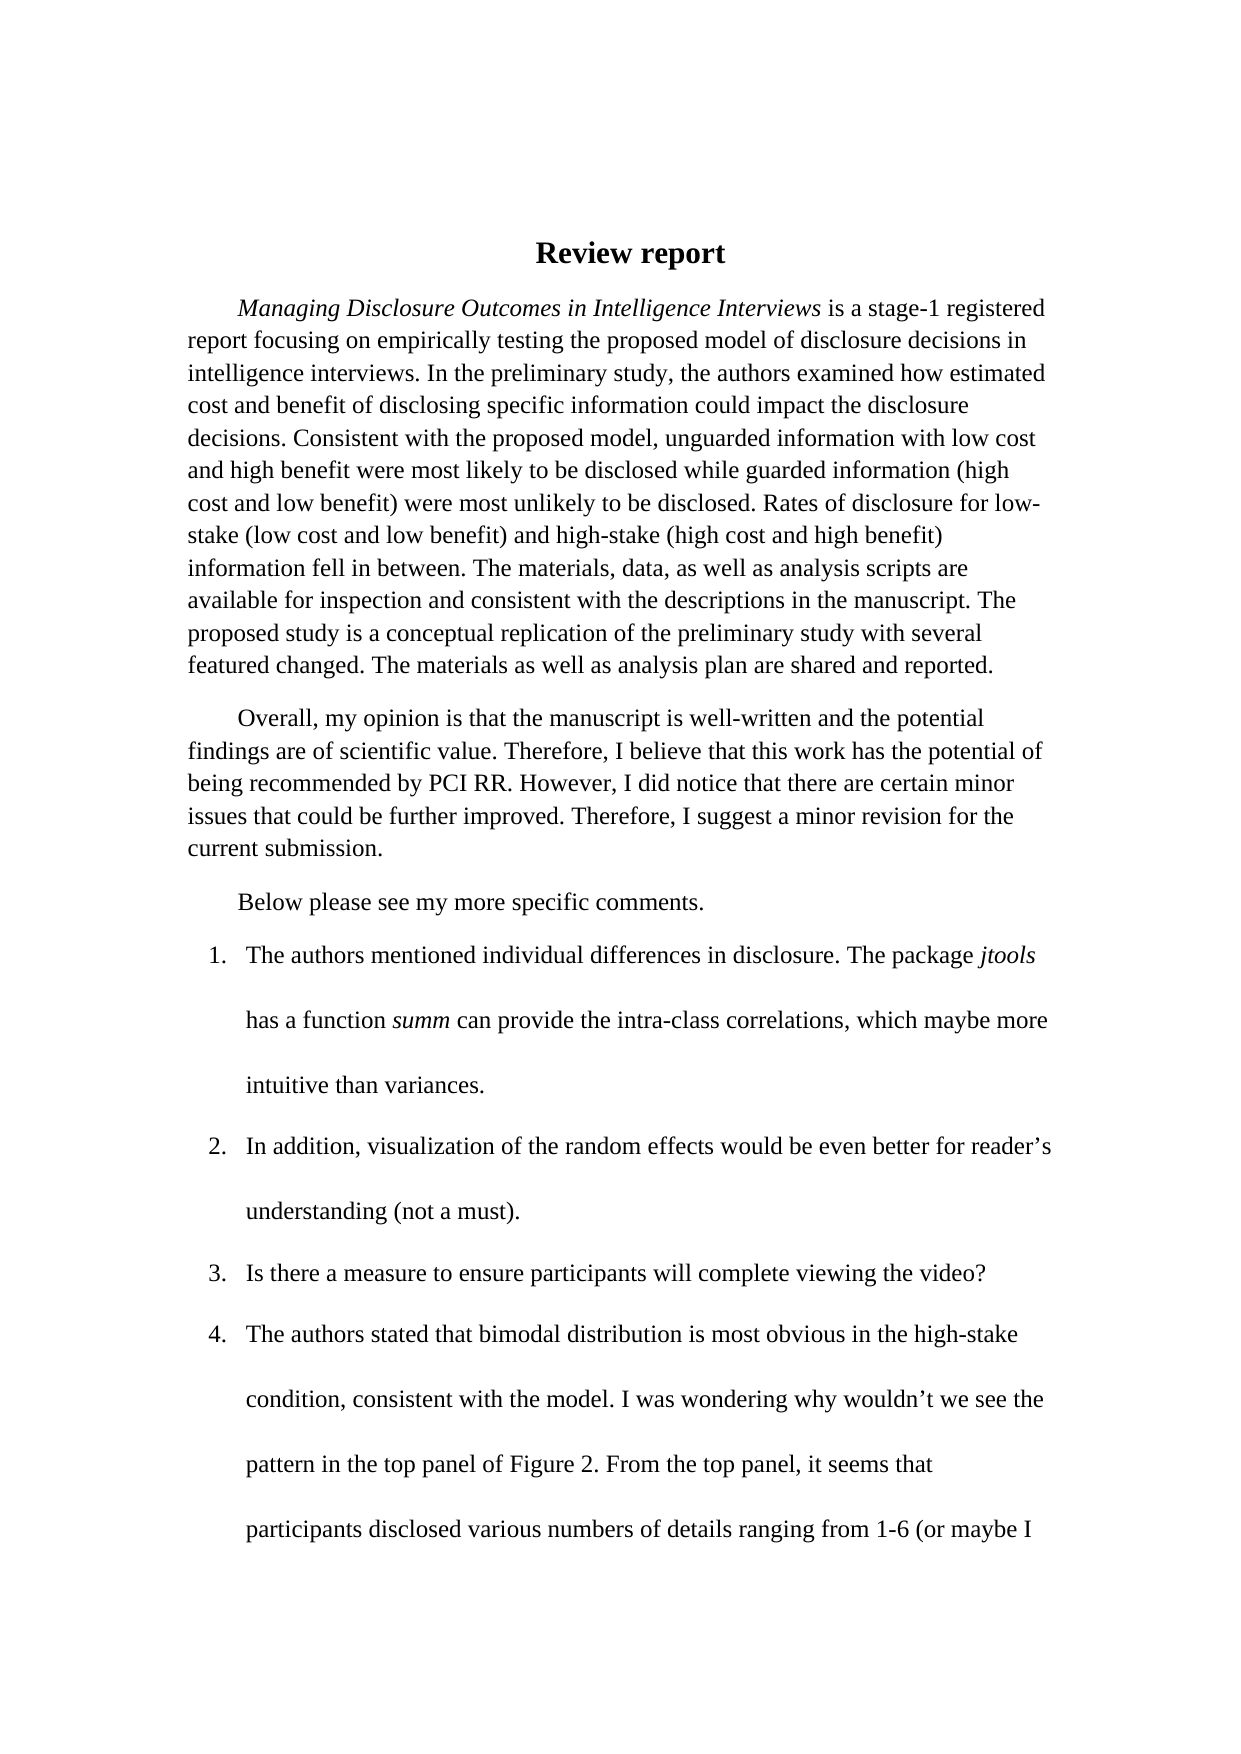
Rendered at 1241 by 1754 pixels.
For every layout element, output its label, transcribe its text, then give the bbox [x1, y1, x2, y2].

text Overall, my opinion is that the manuscript is well-written and the potential findings are of scientific value. Therefore, I believe that this work has the potential of being recommended by PCI RR. However, I did notice that there are certain minor issues that could be further improved. Therefore, I suggest a minor revision for the current submission. [187, 702, 1053, 864]
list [208, 1317, 1053, 1544]
text Managing Disclosure Outcomes in Intelligence Interviews is a stage-1 registered report focusing on empirically testing the proposed model of disclosure decisions in intelligence interviews. In the preliminary study, the authors examined how estimated cost and benefit of disclosing specific information could impact the disclosure decisions. Consistent with the proposed model, unguarded information with low cost and high benefit were most likely to be disclosed while guarded information (high cost and low benefit) were most unlikely to be disclosed. Rates of disclosure for low-stake (low cost and low benefit) and high-stake (high cost and high benefit) information fell in between. The materials, data, as well as analysis scripts are available for inspection and consistent with the descriptions in the manuscript. The proposed study is a conceptual replication of the preliminary study with several featured changed. The materials as well as analysis plan are shared and reported. [187, 291, 1053, 681]
text Below please see my more specific comments. [187, 885, 1053, 917]
list The authors mentioned individual differences in disclosure. The package jtools has a function summ can provide the intra-class correlations, which maybe more intuitive than variances. [208, 938, 1053, 1101]
list Is there a measure to ensure participants will complete viewing the video? [208, 1256, 1053, 1288]
title Review report [187, 219, 1053, 284]
list In addition, visualization of the random effects would be even better for reader’s understanding (not a must). [208, 1129, 1053, 1227]
